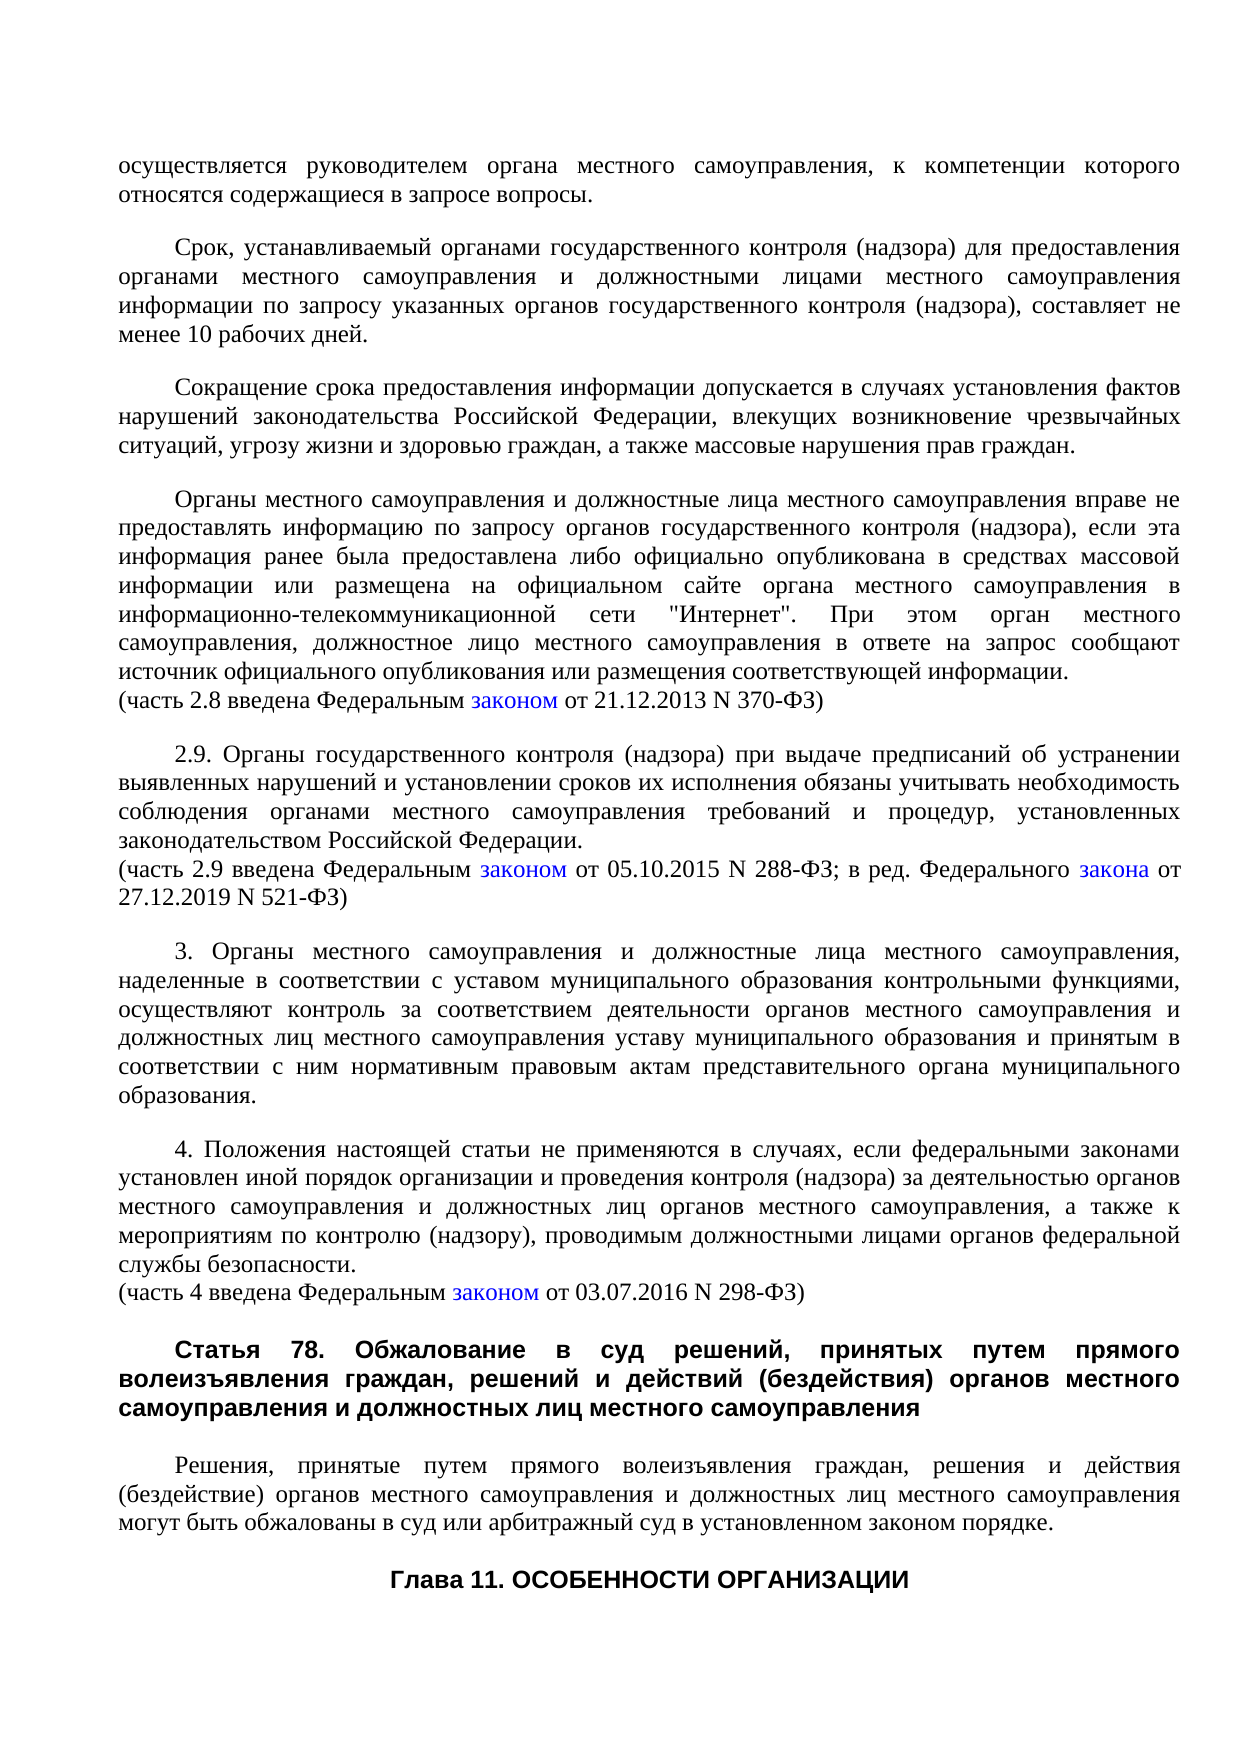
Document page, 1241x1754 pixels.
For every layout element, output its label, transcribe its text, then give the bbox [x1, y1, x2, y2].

text 2.9. Органы государственного контроля (надзора) при выдаче предписаний об устранении выявленных нарушений и установлении сроков их исполнения обязаны учитывать необходимость соблюдения органами местного самоуправления требований и процедур, установленных законодательством Российской Федерации. [118, 739, 1181, 854]
text Решения, принятые путем прямого волеизъявления граждан, решения и действия (бездействие) органов местного самоуправления и должностных лиц местного самоуправления могут быть обжалованы в суд или арбитражный суд в установленном законом порядке. [118, 1450, 1181, 1536]
text 3. Органы местного самоуправления и должностные лица местного самоуправления, наделенные в соответствии с уставом муниципального образования контрольными функциями, осуществляют контроль за соответствием деятельности органов местного самоуправления и должностных лиц местного самоуправления уставу муниципального образования и принятым в соответствии с ним нормативным правовым актам представительного органа муниципального образования. [118, 936, 1181, 1109]
text Сокращение срока предоставления информации допускается в случаях установления фактов нарушений законодательства Российской Федерации, влекущих возникновение чрезвычайных ситуаций, угрозу жизни и здоровью граждан, а также массовые нарушения прав граждан. [118, 372, 1181, 459]
text Органы местного самоуправления и должностные лица местного самоуправления вправе не предоставлять информацию по запросу органов государственного контроля (надзора), если эта информация ранее была предоставлена либо официально опубликована в средствах массовой информации или размещена на официальном сайте органа местного самоуправления в информационно-телекоммуникационной сети "Интернет". При этом орган местного самоуправления, должностное лицо местного самоуправления в ответе на запрос сообщают источник официального опубликования или размещения соответствующей информации. [118, 484, 1181, 685]
title Глава 11. ОСОБЕННОСТИ ОРГАНИЗАЦИИ [118, 1565, 1181, 1594]
text Срок, устанавливаемый органами государственного контроля (надзора) для предоставления органами местного самоуправления и должностными лицами местного самоуправления информации по запросу указанных органов государственного контроля (надзора), составляет не менее 10 рабочих дней. [118, 232, 1181, 347]
text (часть 4 введена Федеральным законом от 03.07.2016 N 298-ФЗ) [118, 1277, 1181, 1306]
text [118, 150, 1181, 207]
text (часть 2.8 введена Федеральным законом от 21.12.2013 N 370-ФЗ) [118, 685, 1181, 714]
text (часть 2.9 введена Федеральным законом от 05.10.2015 N 288-ФЗ; в ред. Федерального закона от 27.12.2019 N 521-ФЗ) [118, 854, 1181, 911]
title Статья 78. Обжалование в суд решений, принятых путем прямого волеизъявления граждан, решений и действий (бездействия) органов местного самоуправления и должностных лиц местного самоуправления [118, 1335, 1181, 1421]
text 4. Положения настоящей статьи не применяются в случаях, если федеральными законами установлен иной порядок организации и проведения контроля (надзора) за деятельностью органов местного самоуправления и должностных лиц органов местного самоуправления, а также к мероприятиям по контролю (надзору), проводимым должностными лицами органов федеральной службы безопасности. [118, 1134, 1181, 1277]
